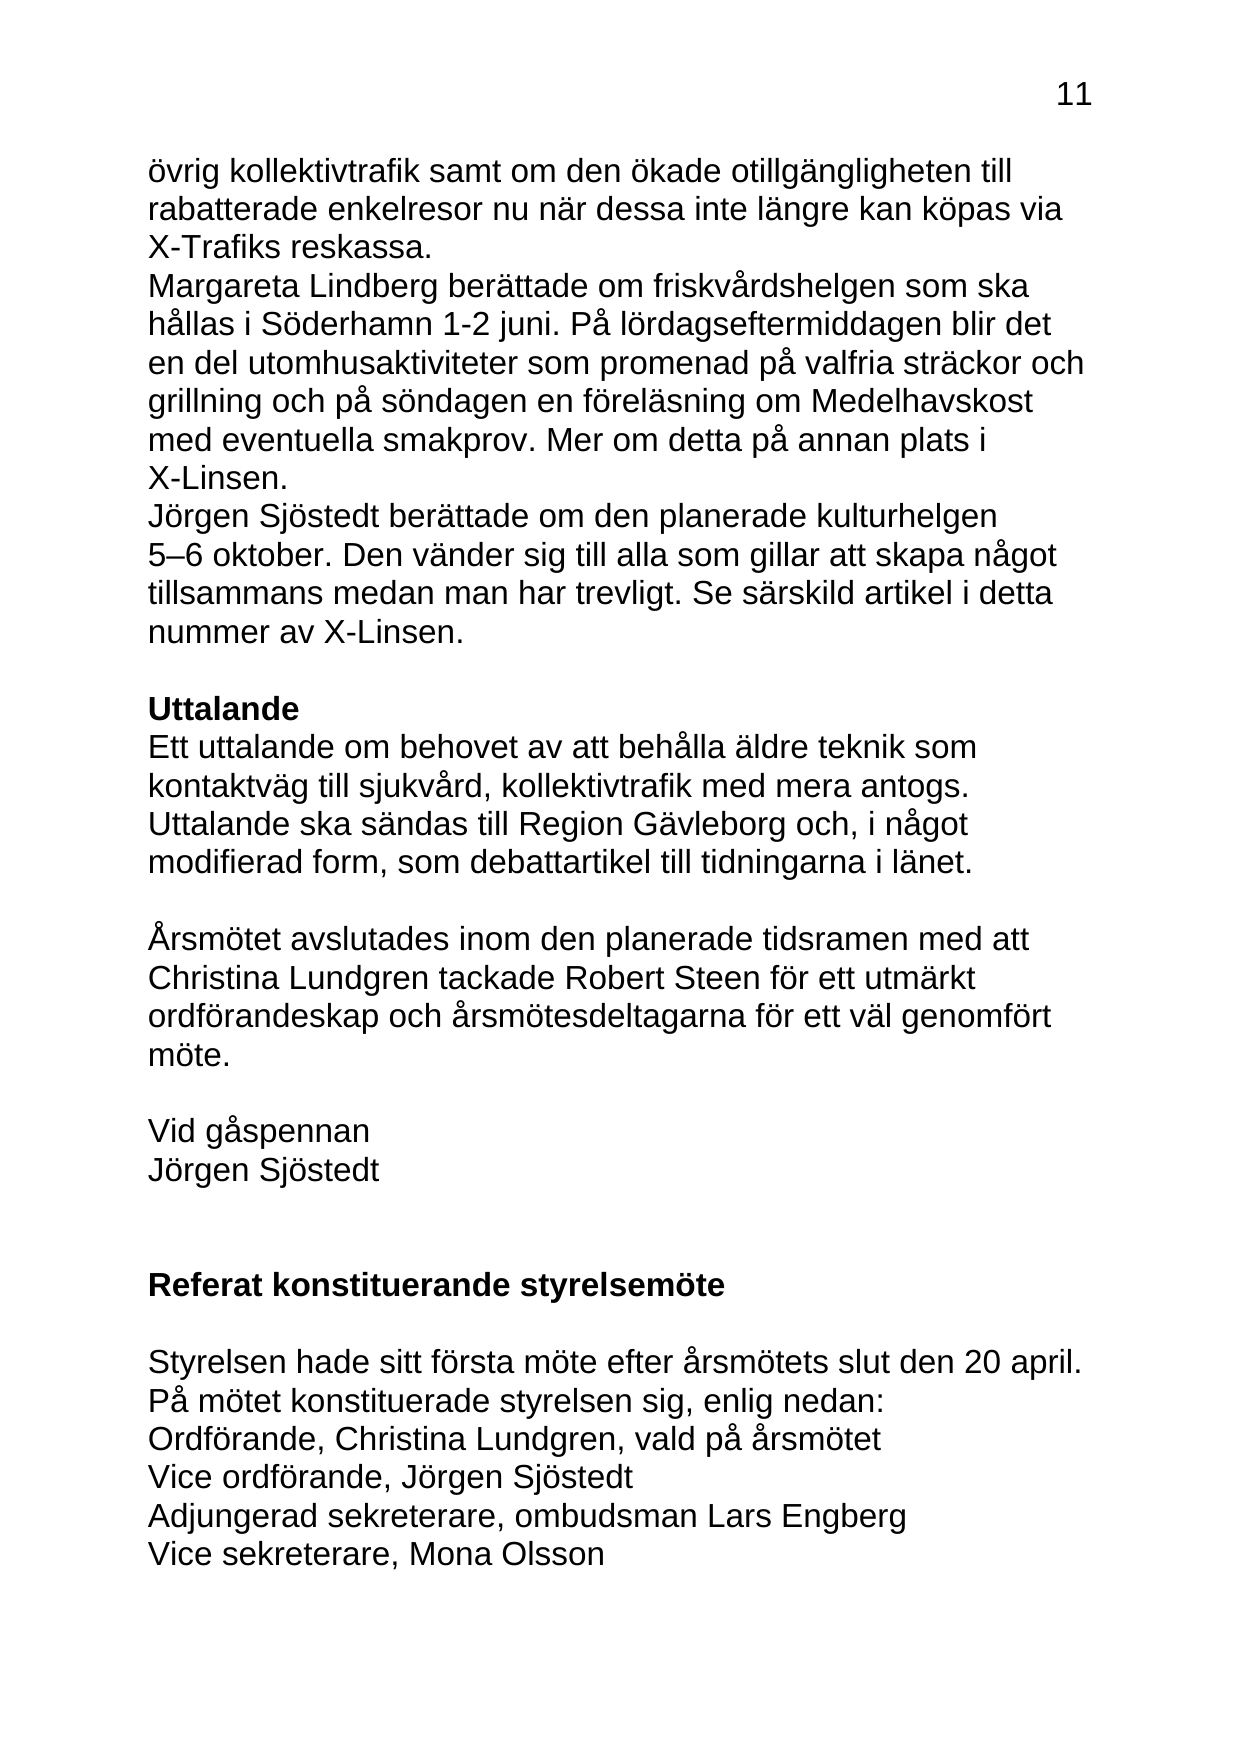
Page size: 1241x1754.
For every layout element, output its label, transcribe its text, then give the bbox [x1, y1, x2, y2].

text Uttalande [148, 689, 1093, 727]
text Vice ordförande, Jörgen Sjöstedt [148, 1457, 1093, 1496]
text Jörgen Sjöstedt [148, 1150, 1093, 1188]
text Styrelsen hade sitt första möte efter årsmötets slut den 20 april. [148, 1342, 1093, 1381]
text Årsmötet avslutades inom den planerade tidsramen med att Christina Lundgren tackade Robert Steen för ett utmärkt ordförandeskap och årsmötesdeltagarna för ett väl genomfört möte. [148, 919, 1093, 1073]
text På mötet konstituerade styrelsen sig, enlig nedan: [148, 1381, 1093, 1419]
text X-Linsen. [148, 458, 1093, 497]
text Ordförande, Christina Lundgren, vald på årsmötet [148, 1419, 1093, 1457]
text Adjungerad sekreterare, ombudsman Lars Engberg [148, 1496, 1093, 1534]
text Jörgen Sjöstedt berättade om den planerade kulturhelgen [148, 497, 1093, 535]
text Vid gåspennan [148, 1112, 1093, 1150]
text Vice sekreterare, Mona Olsson [148, 1534, 1093, 1573]
text Ett uttalande om behovet av att behålla äldre teknik som kontaktväg till sjukvård, kollektivtrafik med mera antogs. Uttalande ska sändas till Region Gävleborg och, i något modifierad form, som debattartikel till tidningarna i länet. [148, 727, 1093, 881]
text Referat konstituerande styrelsemöte [148, 1265, 1093, 1304]
text 5–6 oktober. Den vänder sig till alla som gillar att skapa något tillsammans medan man har trevligt. Se särskild artikel i detta nummer av X-Linsen. [148, 535, 1093, 650]
text Margareta Lindberg berättade om friskvårdshelgen som ska hållas i Söderhamn 1-2 juni. På lördagseftermiddagen blir det en del utomhusaktiviteter som promenad på valfria sträckor och grillning och på söndagen en föreläsning om Medelhavskost med eventuella smakprov. Mer om detta på annan plats i [148, 266, 1093, 458]
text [148, 151, 1093, 266]
